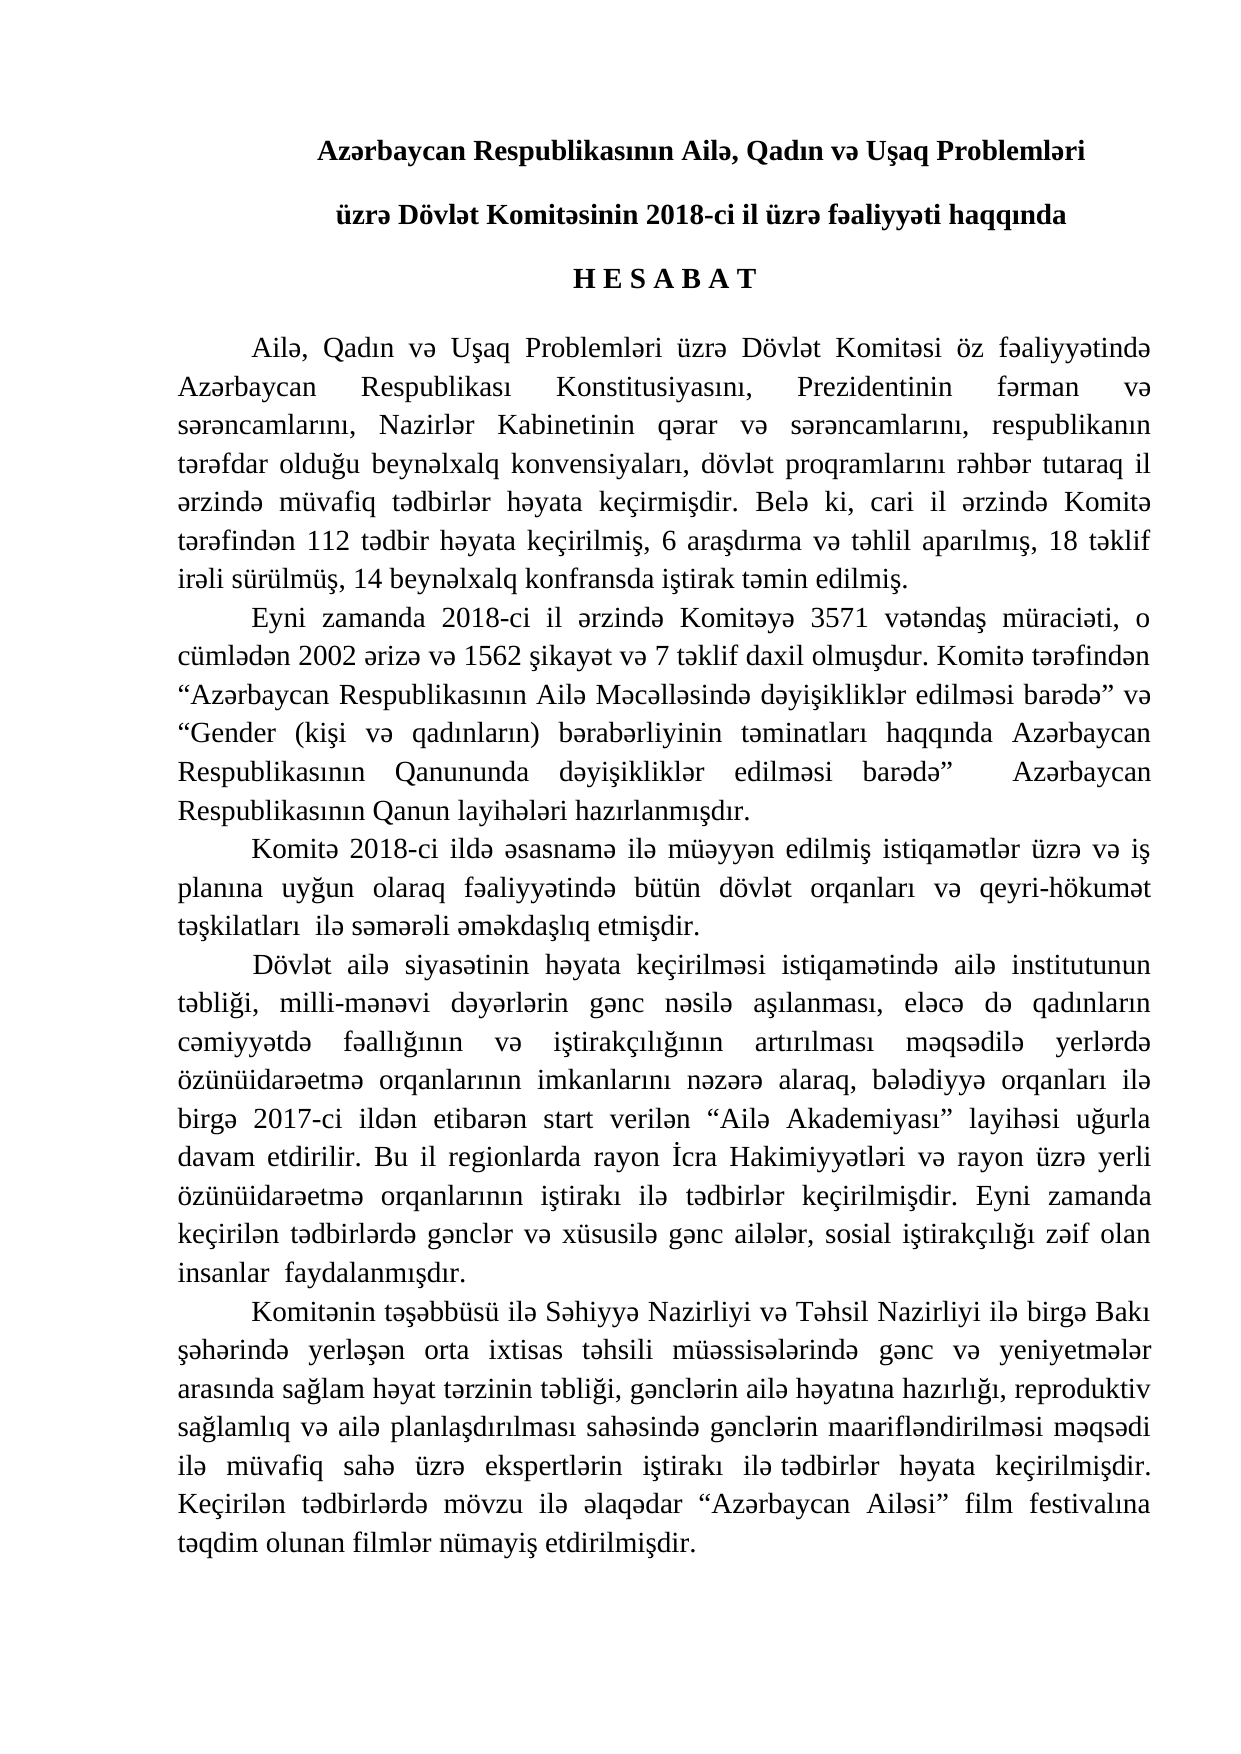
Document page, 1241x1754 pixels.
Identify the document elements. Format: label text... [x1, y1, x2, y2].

text Azərbaycan Respublikasının Ailə, Qadın və Uşaq Problemləri [177, 133, 1152, 166]
text üzrə Dövlət Komitəsinin 2018-ci il üzrə fəaliyyəti haqqında [177, 197, 1152, 231]
text H E S A B A T [177, 262, 1152, 295]
text Komitə 2018-ci ildə əsasnamə ilə müəyyən edilmiş istiqamətlər üzrə və iş planına uyğun olaraq fəaliyyətində bütün dövlət orqanları və qeyri-hökumət təşkilatları ilə səmərəli əməkdaşlıq etmişdir. [177, 831, 1152, 942]
text Ailə, Qadın və Uşaq Problemləri üzrə Dövlət Komitəsi öz fəaliyyətində Azərbaycan Respublikası Konstitusiyasını, Prezidentinin fərman və sərəncamlarını, Nazirlər Kabinetinin qərar və sərəncamlarını, respublikanın tərəfdar olduğu beynəlxalq konvensiyaları, dövlət proqramlarını rəhbər tutaraq il ərzində müvafiq tədbirlər həyata keçirmişdir. Belə ki, cari il ərzində Komitə tərəfindən 112 tədbir həyata keçirilmiş, 6 araşdırma və təhlil aparılmış, 18 təklif irəli sürülmüş, 14 beynəlxalq konfransda iştirak təmin edilmiş. [177, 330, 1152, 595]
text Eyni zamanda 2018-ci il ərzində Komitəyə 3571 vətəndaş müraciəti, o cümlədən 2002 ərizə və 1562 şikayət və 7 təklif daxil olmuşdur. Komitə tərəfindən “Azərbaycan Respublikasının Ailə Məcəlləsində dəyişikliklər edilməsi barədə” və “Gender (kişi və qadınların) bərabərliyinin təminatları haqqında Azərbaycan Respublikasının Qanununda dəyişikliklər edilməsi barədə” Azərbaycan Respublikasının Qanun layihələri hazırlanmışdır. [177, 600, 1152, 826]
text Dövlət ailə siyasətinin həyata keçirilməsi istiqamətində ailə institutunun təbliği, milli-mənəvi dəyərlərin gənc nəsilə aşılanması, eləcə də qadınların cəmiyyətdə fəallığının və iştirakçılığının artırılması məqsədilə yerlərdə özünüidarəetmə orqanlarının imkanlarını nəzərə alaraq, bələdiyyə orqanları ilə birgə 2017-ci ildən etibarən start verilən “Ailə Akademiyası” layihəsi uğurla davam etdirilir. Bu il regionlarda rayon İcra Hakimiyyətləri və rayon üzrə yerli özünüidarəetmə orqanlarının iştirakı ilə tədbirlər keçirilmişdir. Eyni zamanda keçirilən tədbirlərdə gənclər və xüsusilə gənc ailələr, sosial iştirakçılığı zəif olan insanlar faydalanmışdır. [177, 947, 1152, 1289]
text Komitənin təşəbbüsü ilə Səhiyyə Nazirliyi və Təhsil Nazirliyi ilə birgə Bakı şəhərində yerləşən orta ixtisas təhsili müəssisələrində gənc və yeniyetmələr arasında sağlam həyat tərzinin təbliği, gənclərin ailə həyatına hazırlığı, reproduktiv sağlamlıq və ailə planlaşdırılması sahəsində gənclərin maarifləndirilməsi məqsədi ilə müvafiq sahə üzrə ekspertlərin iştirakı ilə tədbirlər həyata keçirilmişdir. Keçirilən tədbirlərdə mövzu ilə əlaqədar “Azərbaycan Ailəsi” film festivalına təqdim olunan filmlər nümayiş etdirilmişdir. [177, 1294, 1152, 1558]
